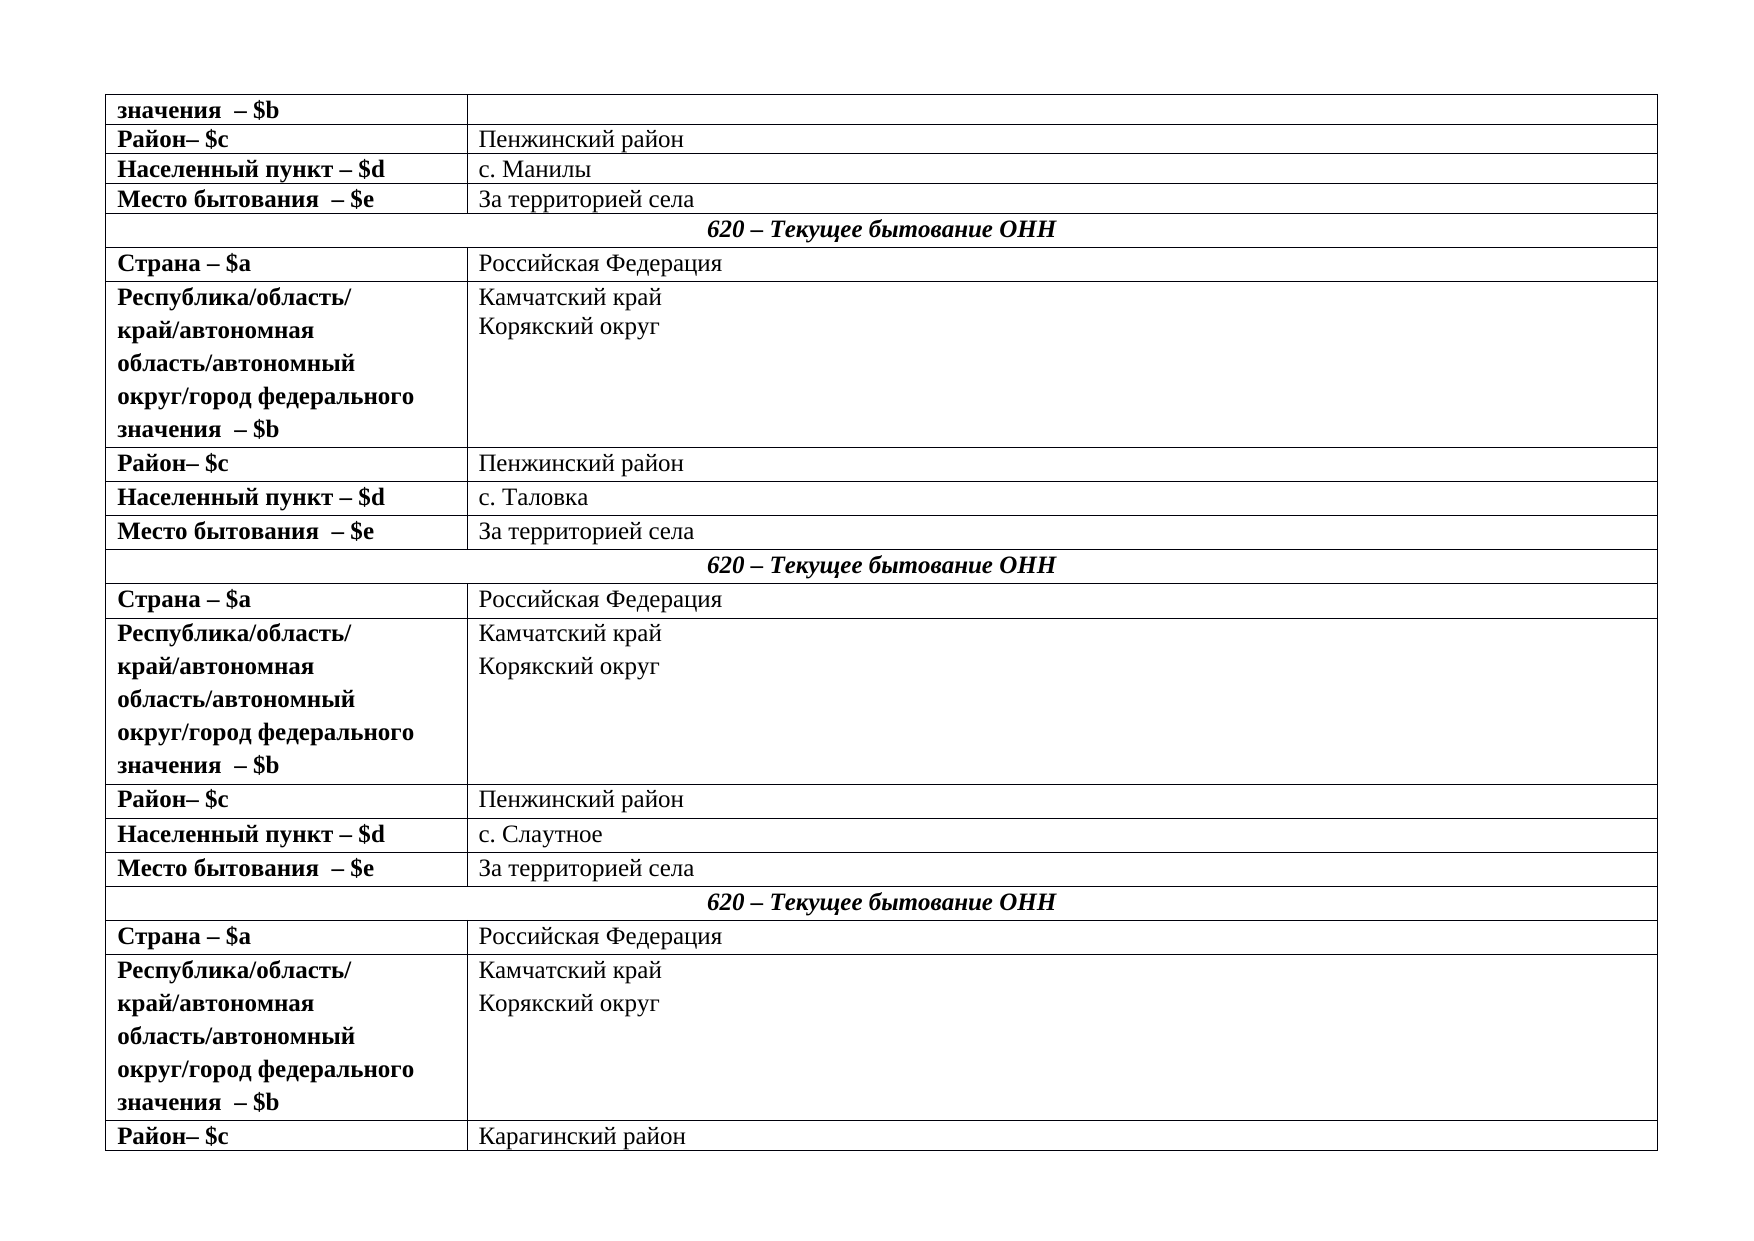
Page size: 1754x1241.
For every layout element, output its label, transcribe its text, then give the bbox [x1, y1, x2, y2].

table_cell с. Таловка [468, 482, 1657, 515]
table_cell Камчатский край Корякский округ [468, 619, 1657, 783]
table_cell За территорией села [468, 853, 1657, 886]
table_cell Карагинский район [468, 1121, 1657, 1150]
table_cell Российская Федерация [468, 584, 1657, 617]
table_cell с. Слаутное [468, 819, 1657, 852]
table_cell Пенжинский район [468, 125, 1657, 153]
table_cell Пенжинский район [468, 785, 1657, 818]
table_cell Место бытования – $e [106, 516, 467, 549]
table_cell Пенжинский район [468, 448, 1657, 481]
table_cell За территорией села [468, 184, 1657, 213]
table_cell Российская Федерация [468, 921, 1657, 954]
table_cell Район– $c [106, 125, 467, 153]
table_cell Район– $c [106, 448, 467, 481]
table_cell Район– $c [106, 785, 467, 818]
table_cell 620 – Текущее бытование ОНН [106, 550, 1657, 583]
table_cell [106, 95, 467, 123]
table_cell Населенный пункт – $d [106, 154, 467, 183]
table_cell Место бытования – $e [106, 853, 467, 886]
table_cell Страна – $a [106, 921, 467, 954]
table_cell Страна – $a [106, 248, 467, 281]
table_cell Республика/область/ край/автономная область/автономный округ/город федерального значения – $b [106, 619, 467, 783]
table_cell Камчатский край Корякский округ [468, 282, 1657, 447]
table_cell 620 – Текущее бытование ОНН [106, 214, 1657, 247]
table_cell Место бытования – $e [106, 184, 467, 213]
table_cell с. Манилы [468, 154, 1657, 183]
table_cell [468, 95, 1657, 123]
table_cell Камчатский край Корякский округ [468, 955, 1657, 1120]
table_cell Республика/область/ край/автономная область/автономный округ/город федерального значения – $b [106, 955, 467, 1120]
table_cell Населенный пункт – $d [106, 819, 467, 852]
table_cell Район– $c [106, 1121, 467, 1150]
table_cell Населенный пункт – $d [106, 482, 467, 515]
table_cell За территорией села [468, 516, 1657, 549]
table_cell Страна – $a [106, 584, 467, 617]
table_cell Республика/область/ край/автономная область/автономный округ/город федерального значения – $b [106, 282, 467, 447]
table_cell 620 – Текущее бытование ОНН [106, 887, 1657, 920]
table_cell Российская Федерация [468, 248, 1657, 281]
